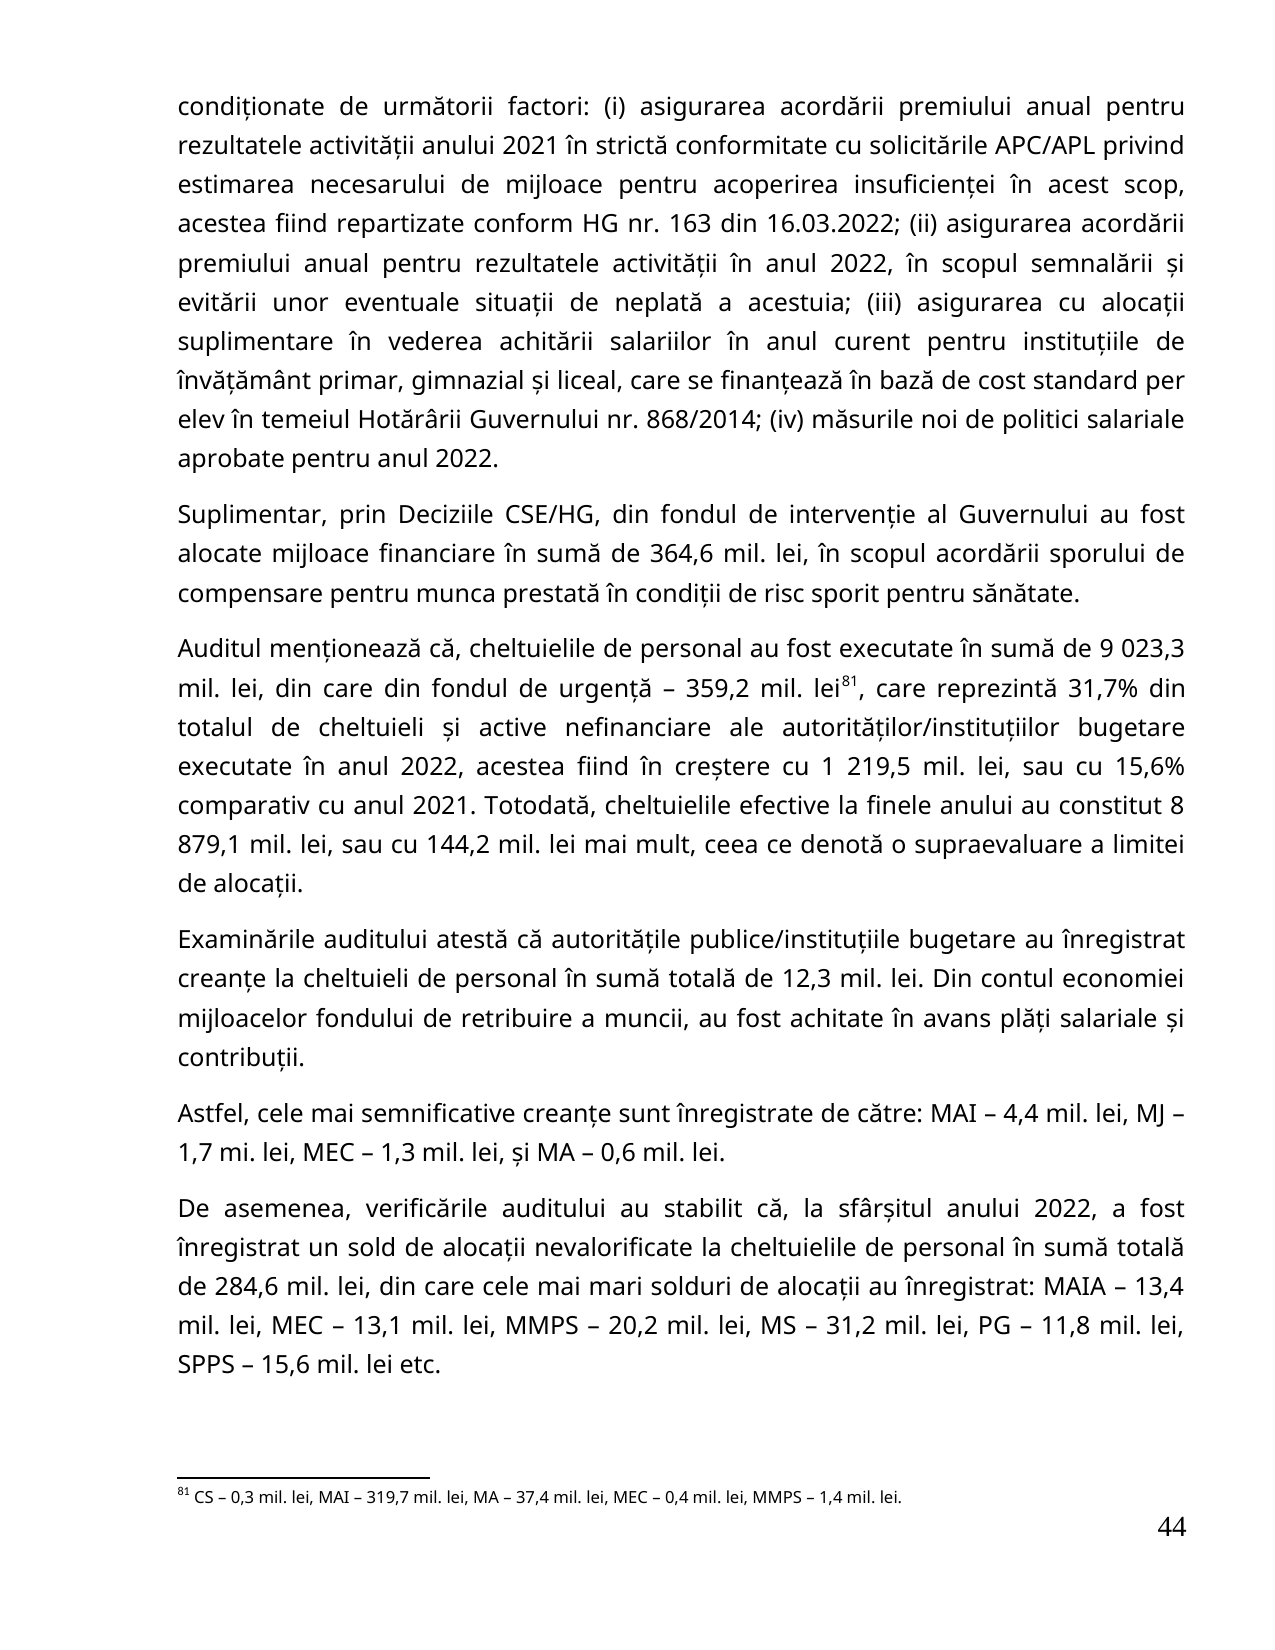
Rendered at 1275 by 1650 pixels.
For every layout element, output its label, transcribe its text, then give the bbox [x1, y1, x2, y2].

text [177, 89, 1186, 475]
text Auditul menționează că, cheltuielile de personal au fost executate în sumă de 9 023,3 mil. lei, din care din fondul de urgență – 359,2 mil. lei, care reprezintă 31,7% din totalul de cheltuieli și active nefinanciare ale autorităților/instituțiilor bugetare executate în anul 2022, acestea fiind în creștere cu 1 219,5 mil. lei, sau cu 15,6% comparativ cu anul 2021. Totodată, cheltuielile efective la finele anului au constitut 8 879,1 mil. lei, sau cu 144,2 mil. lei mai mult, ceea ce denotă o supraevaluare a limitei de alocații. [177, 631, 1186, 900]
text Suplimentar, prin Deciziile CSE/HG, din fondul de intervenție al Guvernului au fost alocate mijloace financiare în sumă de 364,6 mil. lei, în scopul acordării sporului de compensare pentru munca prestată în condiții de risc sporit pentru sănătate. [177, 497, 1186, 609]
text De asemenea, verificările auditului au stabilit că, la sfârșitul anului 2022, a fost înregistrat un sold de alocații nevalorificate la cheltuielile de personal în sumă totală de 284,6 mil. lei, din care cele mai mari solduri de alocații au înregistrat: MAIA – 13,4 mil. lei, MEC – 13,1 mil. lei, MMPS – 20,2 mil. lei, MS – 31,2 mil. lei, PG – 11,8 mil. lei, SPPS – 15,6 mil. lei etc. [177, 1190, 1186, 1381]
text Astfel, cele mai semnificative creanțe sunt înregistrate de către: MAI – 4,4 mil. lei, MJ – 1,7 mi. lei, MEC – 1,3 mil. lei, și MA – 0,6 mil. lei. [177, 1095, 1186, 1168]
text Examinările auditului atestă că autoritățile publice/instituțiile bugetare au înregistrat creanțe la cheltuieli de personal în sumă totală de 12,3 mil. lei. Din contul economiei mijloacelor fondului de retribuire a muncii, au fost achitate în avans plăți salariale și contribuții. [177, 922, 1186, 1073]
